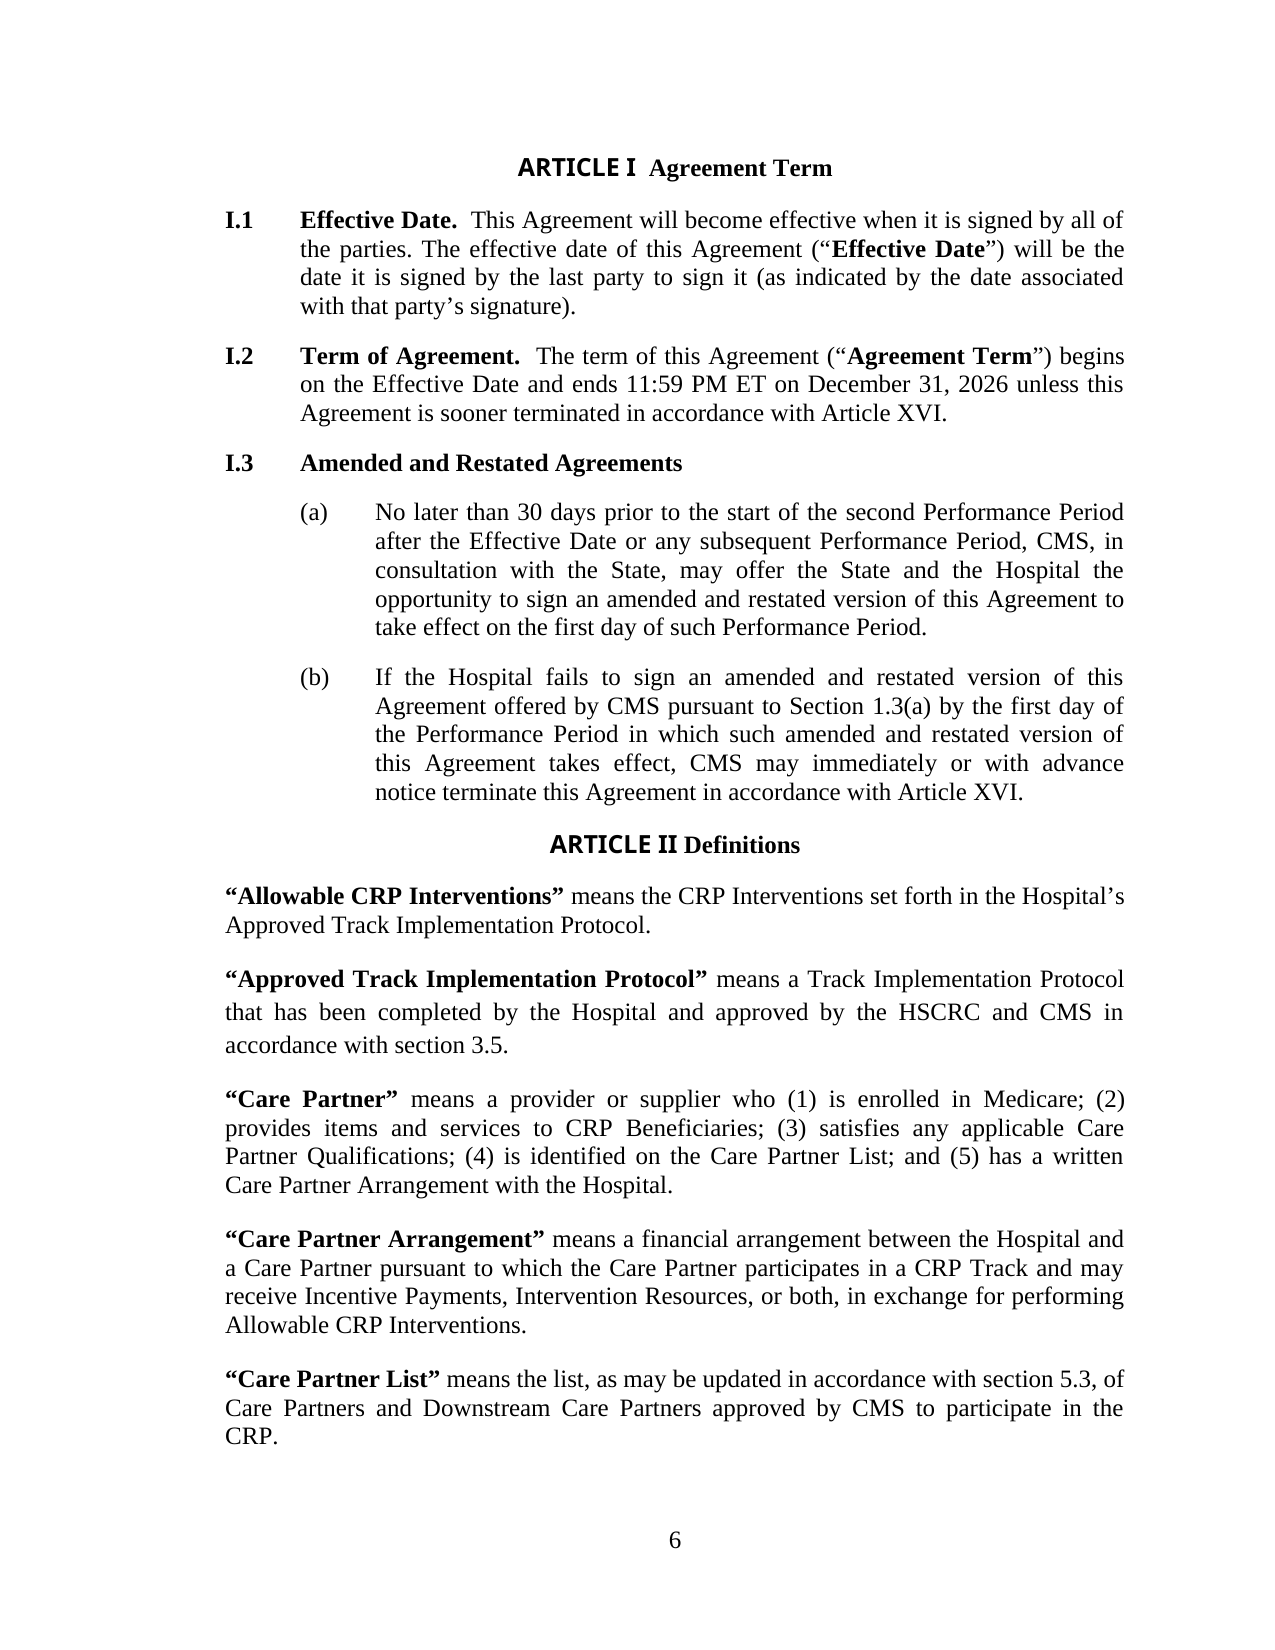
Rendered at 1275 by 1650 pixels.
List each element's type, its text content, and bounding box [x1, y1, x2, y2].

text “Care Partner” means a provider or supplier who (1) is enrolled in Medicare; (2) provides items and services to CRP Beneficiaries; (3) satisfies any applicable Care Partner Qualifications; (4) is identified on the Care Partner List; and (5) has a written Care Partner Arrangement with the Hospital. [225, 1084, 1125, 1199]
text “Care Partner Arrangement” means a financial arrangement between the Hospital and a Care Partner pursuant to which the Care Partner participates in a CRP Track and may receive Incentive Payments, Intervention Resources, or both, in exchange for performing Allowable CRP Interventions. [225, 1224, 1125, 1339]
text Effective Date. This Agreement will become effective when it is signed by all of the parties. The effective date of this Agreement (“Effective Date”) will be the date it is signed by the last party to sign it (as indicated by the date associated with that party’s signature). [225, 205, 1125, 320]
text Definitions [225, 827, 1125, 861]
text Term of Agreement. The term of this Agreement (“Agreement Term”) begins on the Effective Date and ends 11:59 PM ET on December 31, 2026 unless this Agreement is sooner terminated in accordance with Article XVI. [225, 341, 1125, 427]
text “Allowable CRP Interventions” means the CRP Interventions set forth in the Hospital’s Approved Track Implementation Protocol. [225, 881, 1125, 939]
text Agreement Term [225, 150, 1125, 184]
text No later than 30 days prior to the start of the second Performance Period after the Effective Date or any subsequent Performance Period, CMS, in consultation with the State, may offer the State and the Hospital the opportunity to sign an amended and restated version of this Agreement to take effect on the first day of such Performance Period. [300, 497, 1125, 641]
text Amended and Restated Agreements [150, 448, 1125, 477]
text “Care Partner List” means the list, as may be updated in accordance with section 5.3, of Care Partners and Downstream Care Partners approved by CMS to participate in the CRP. [225, 1364, 1125, 1450]
text “Approved Track Implementation Protocol” means a Track Implementation Protocol that has been completed by the Hospital and approved by the HSCRC and CMS in accordance with section 3.5. [225, 964, 1125, 1059]
text If the Hospital fails to sign an amended and restated version of this Agreement offered by CMS pursuant to Section 1.3(a) by the first day of the Performance Period in which such amended and restated version of this Agreement takes effect, CMS may immediately or with advance notice terminate this Agreement in accordance with Article XVI. [300, 662, 1125, 806]
